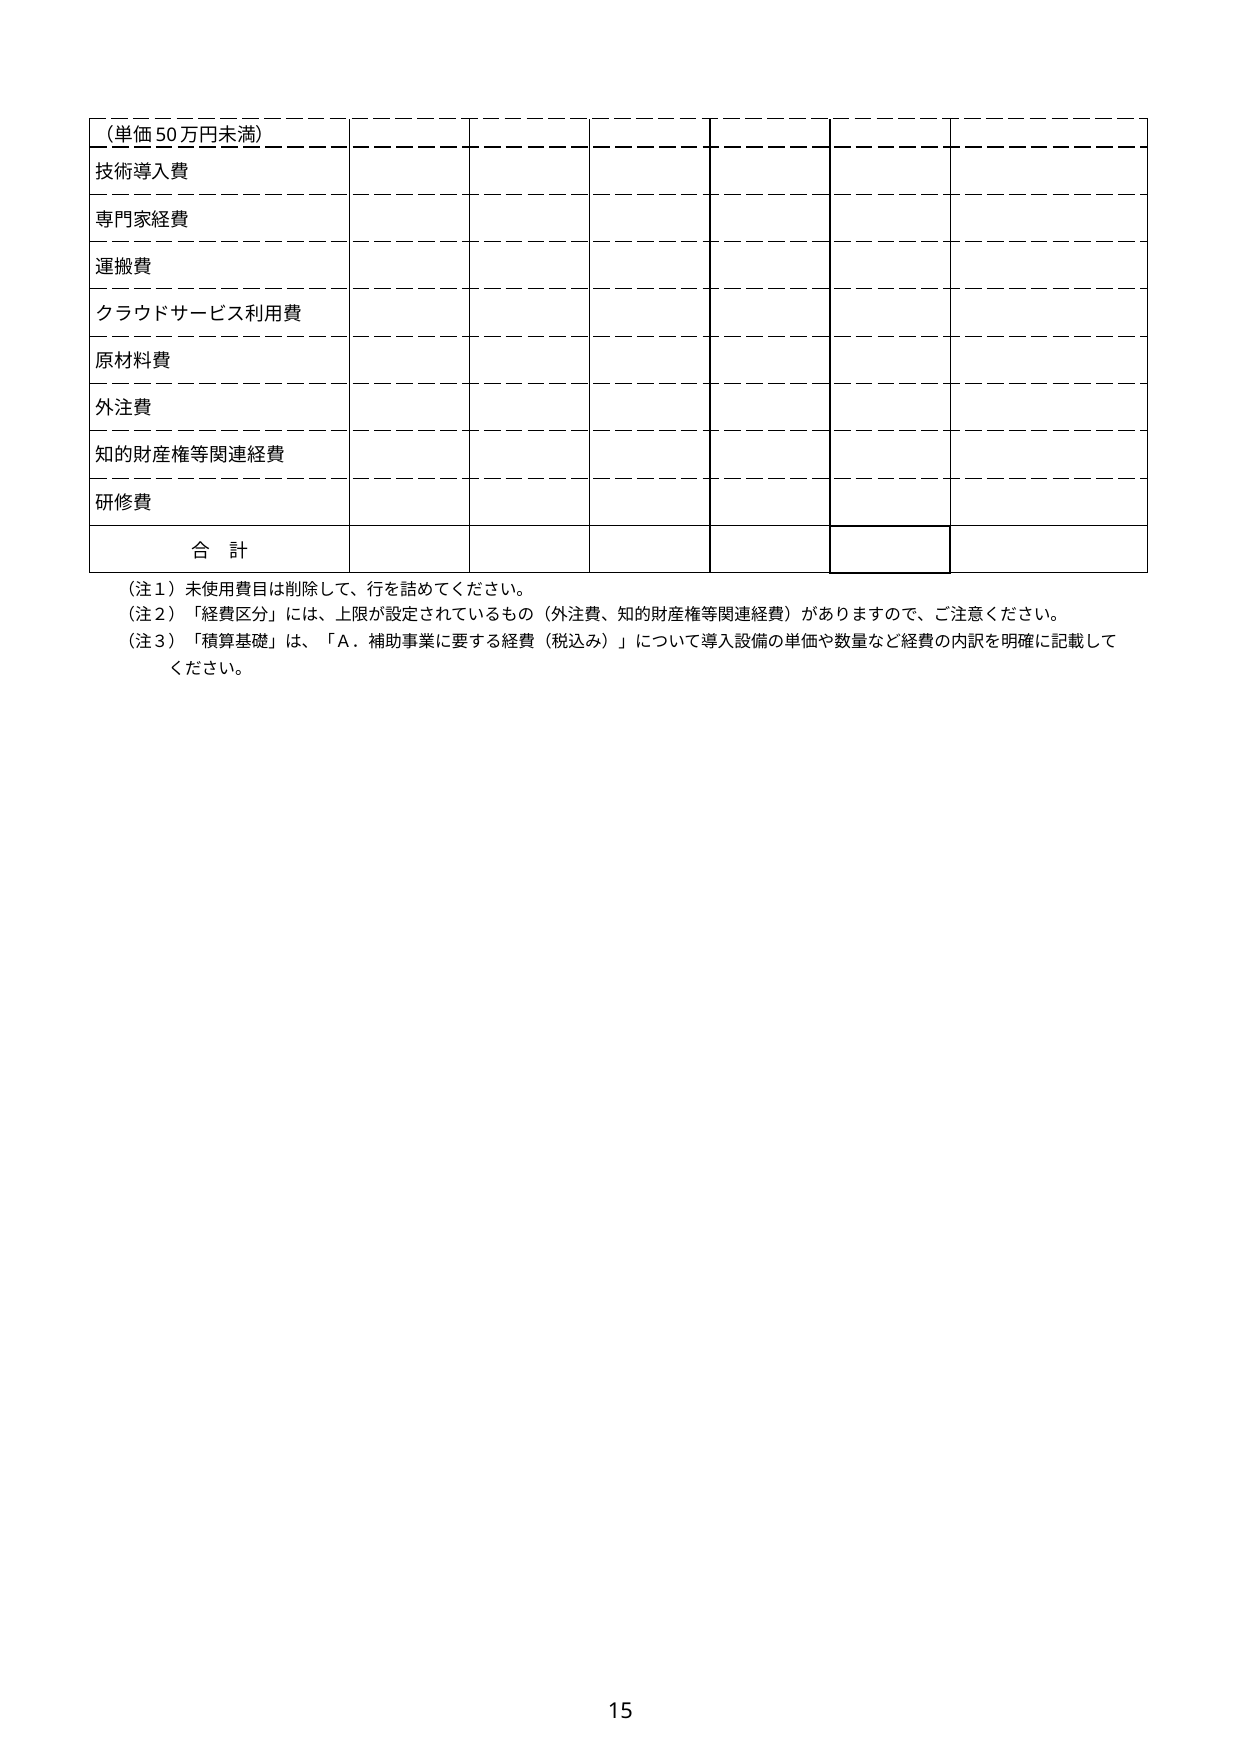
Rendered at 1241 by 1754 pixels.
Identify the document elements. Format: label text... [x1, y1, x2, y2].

table_cell [590, 526, 709, 572]
table_cell [470, 288, 589, 336]
table_cell [350, 241, 469, 288]
table_cell [831, 288, 950, 336]
table_cell [711, 118, 830, 146]
table_cell [831, 194, 950, 241]
table_cell [711, 241, 829, 288]
table_cell [590, 146, 709, 194]
table_cell [711, 288, 829, 336]
table_cell [951, 194, 1147, 241]
table_cell [350, 430, 469, 477]
table_cell [470, 478, 589, 525]
table_cell [831, 478, 950, 525]
table_cell [590, 336, 709, 383]
table_cell [951, 478, 1147, 525]
table_cell [711, 336, 829, 383]
table_cell [350, 288, 469, 336]
table_cell [350, 194, 469, 241]
table_cell 技術導入費 [90, 146, 349, 194]
table_cell [470, 146, 589, 194]
table_cell [711, 478, 829, 525]
table_cell [711, 430, 829, 477]
table_cell [590, 288, 709, 336]
table_cell [951, 336, 1147, 383]
table_cell [590, 241, 709, 288]
table_cell 専門家経費 [90, 194, 349, 241]
table_cell [590, 430, 709, 477]
table_cell [350, 526, 469, 572]
table_cell [831, 383, 950, 430]
table_cell [350, 478, 469, 525]
table_cell [951, 241, 1147, 288]
table_cell [350, 336, 469, 383]
table_cell [830, 118, 950, 146]
table_cell [590, 194, 709, 241]
table_cell 知的財産権等関連経費 [90, 430, 349, 477]
table_cell [951, 118, 1147, 146]
text （注３）「積算基礎」は、「Ａ．補助事業に要する経費（税込み）」について導入設備の単価や数量など経費の内訳を明確に記載してください。 [118, 625, 1122, 679]
table_cell [951, 146, 1147, 194]
table_cell クラウドサービス利用費 [90, 288, 349, 336]
table_cell [951, 430, 1147, 477]
table_cell [350, 146, 469, 194]
table_cell [831, 146, 950, 194]
table_cell [470, 383, 589, 430]
table_cell [470, 241, 589, 288]
table_cell [470, 430, 589, 477]
table_cell [590, 478, 709, 525]
table_cell [470, 526, 589, 572]
table_cell [470, 194, 589, 241]
table_cell [711, 194, 829, 241]
table_cell [831, 241, 950, 288]
table_cell [590, 118, 709, 146]
text （注２）「経費区分」には、上限が設定されているもの（外注費、知的財産権等関連経費）がありますので、ご注意ください。 [118, 601, 1122, 625]
table_cell [470, 118, 590, 146]
table_cell [951, 526, 1147, 572]
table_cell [90, 118, 349, 146]
table_cell [831, 430, 950, 477]
text （注１）未使用費目は削除して、行を詰めてください。 [118, 574, 1122, 601]
table_cell [831, 336, 950, 383]
table_cell 研修費 [90, 478, 349, 525]
table_cell [951, 383, 1147, 430]
table_cell 運搬費 [90, 241, 349, 288]
table_cell [590, 383, 709, 430]
table_cell [951, 288, 1147, 336]
table_cell [350, 383, 469, 430]
table_cell [711, 383, 829, 430]
table_cell [470, 336, 589, 383]
table_cell 外注費 [90, 383, 349, 430]
table_cell 原材料費 [90, 336, 349, 383]
table_cell [711, 526, 829, 572]
table_cell [350, 118, 469, 146]
table_cell [711, 146, 829, 194]
table_cell [831, 527, 949, 572]
table_cell 合 計 [90, 526, 349, 572]
